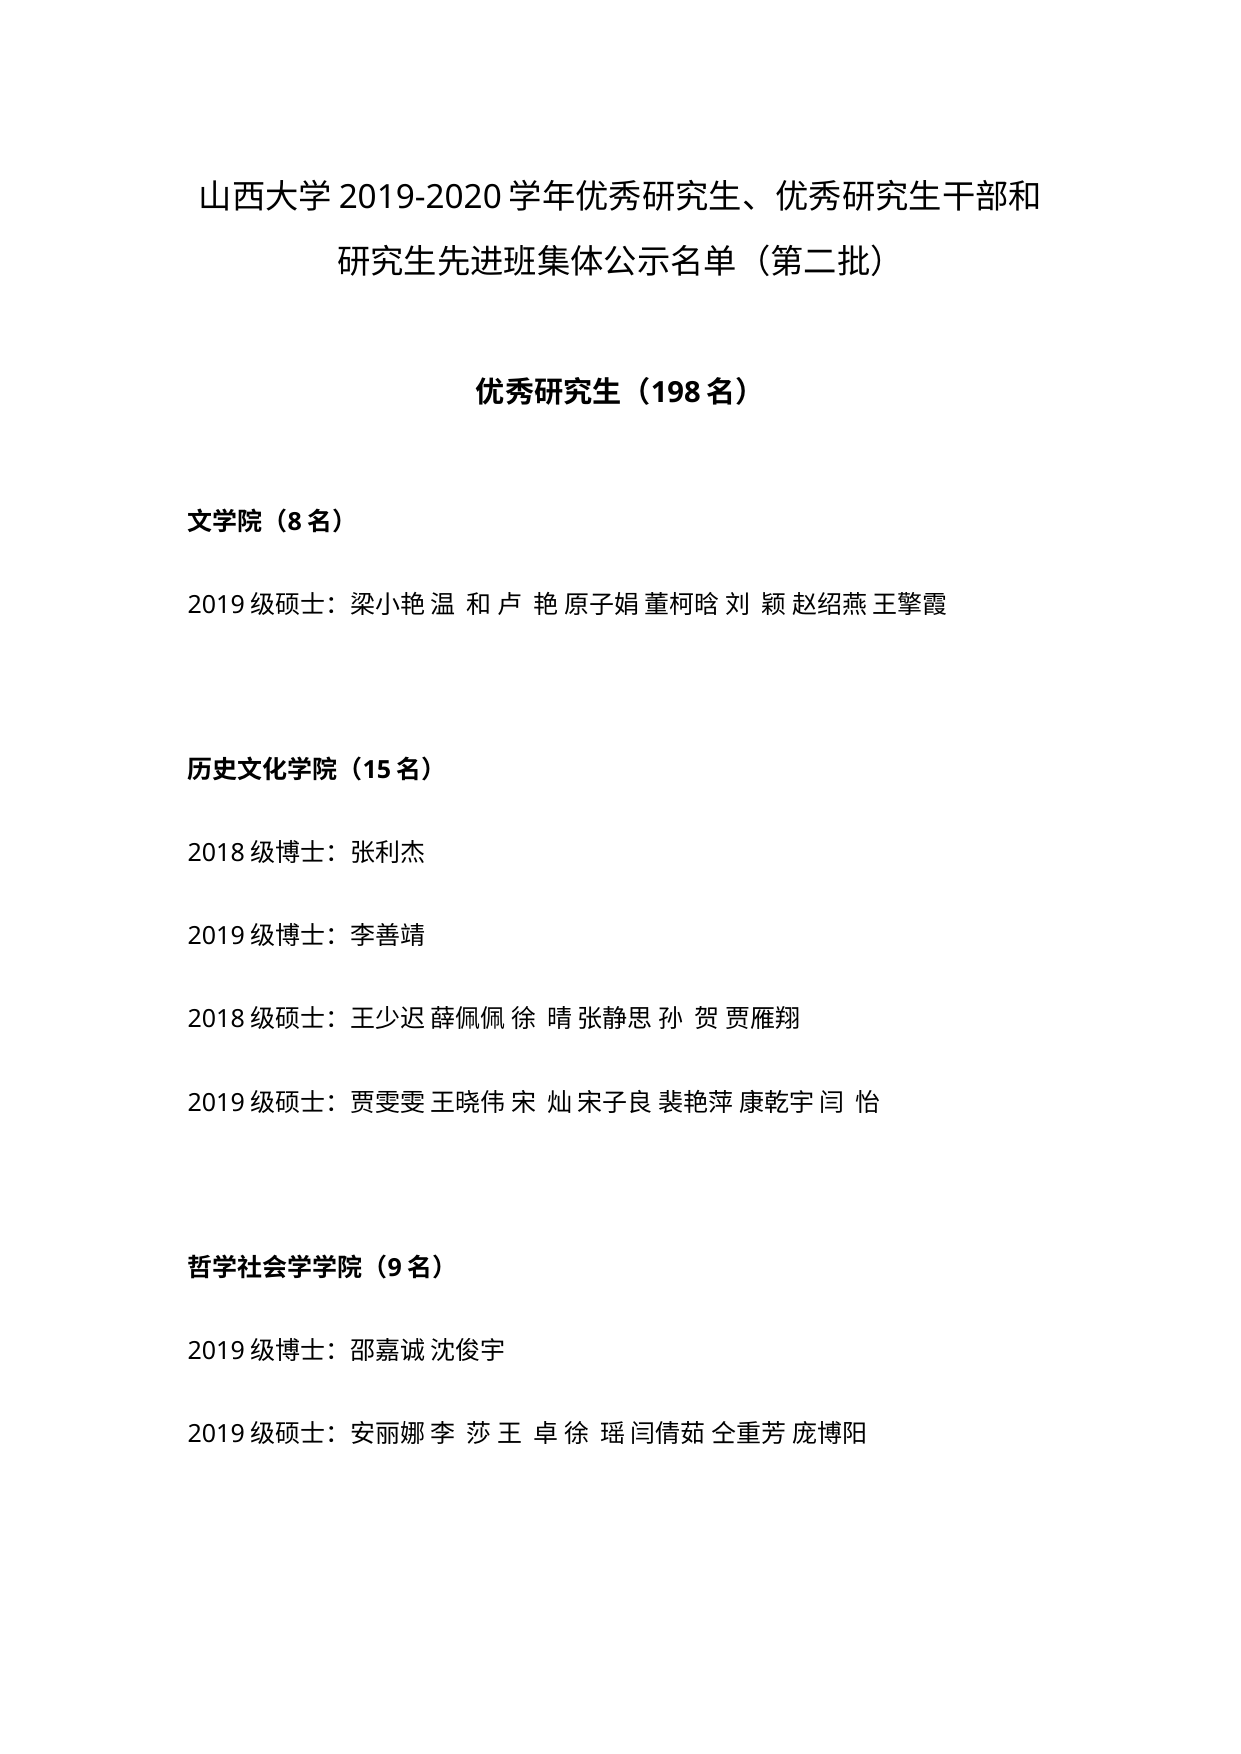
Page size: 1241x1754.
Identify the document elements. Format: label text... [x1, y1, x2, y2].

text 2018级博士：张利杰 [187, 818, 1053, 883]
text 2019级硕士：安丽娜 李 莎 王 卓 徐 瑶 闫倩茹 仝重芳 庞博阳 [187, 1399, 1053, 1464]
text 文学院（8名） [187, 487, 1053, 552]
text 2019级博士：邵嘉诚 沈俊宇 [187, 1316, 1053, 1381]
text 历史文化学院（15名） [187, 735, 1053, 800]
text 2019级硕士：梁小艳 温 和 卢 艳 原子娟 董柯晗 刘 颖 赵绍燕 王擎霞 [187, 570, 1053, 635]
text 优秀研究生（198名） [187, 357, 1053, 422]
text 哲学社会学学院（9名） [187, 1233, 1053, 1298]
text 2018级硕士：王少迟 薛佩佩 徐 晴 张静思 孙 贺 贾雁翔 [187, 984, 1053, 1049]
text 2019级硕士：贾雯雯 王晓伟 宋 灿 宋子良 裴艳萍 康乾宇 闫 怡 [187, 1068, 1053, 1133]
text 山西大学2019-2020学年优秀研究生、优秀研究生干部和研究生先进班集体公示名单（第二批） [187, 162, 1053, 292]
text 2019级博士：李善靖 [187, 901, 1053, 966]
